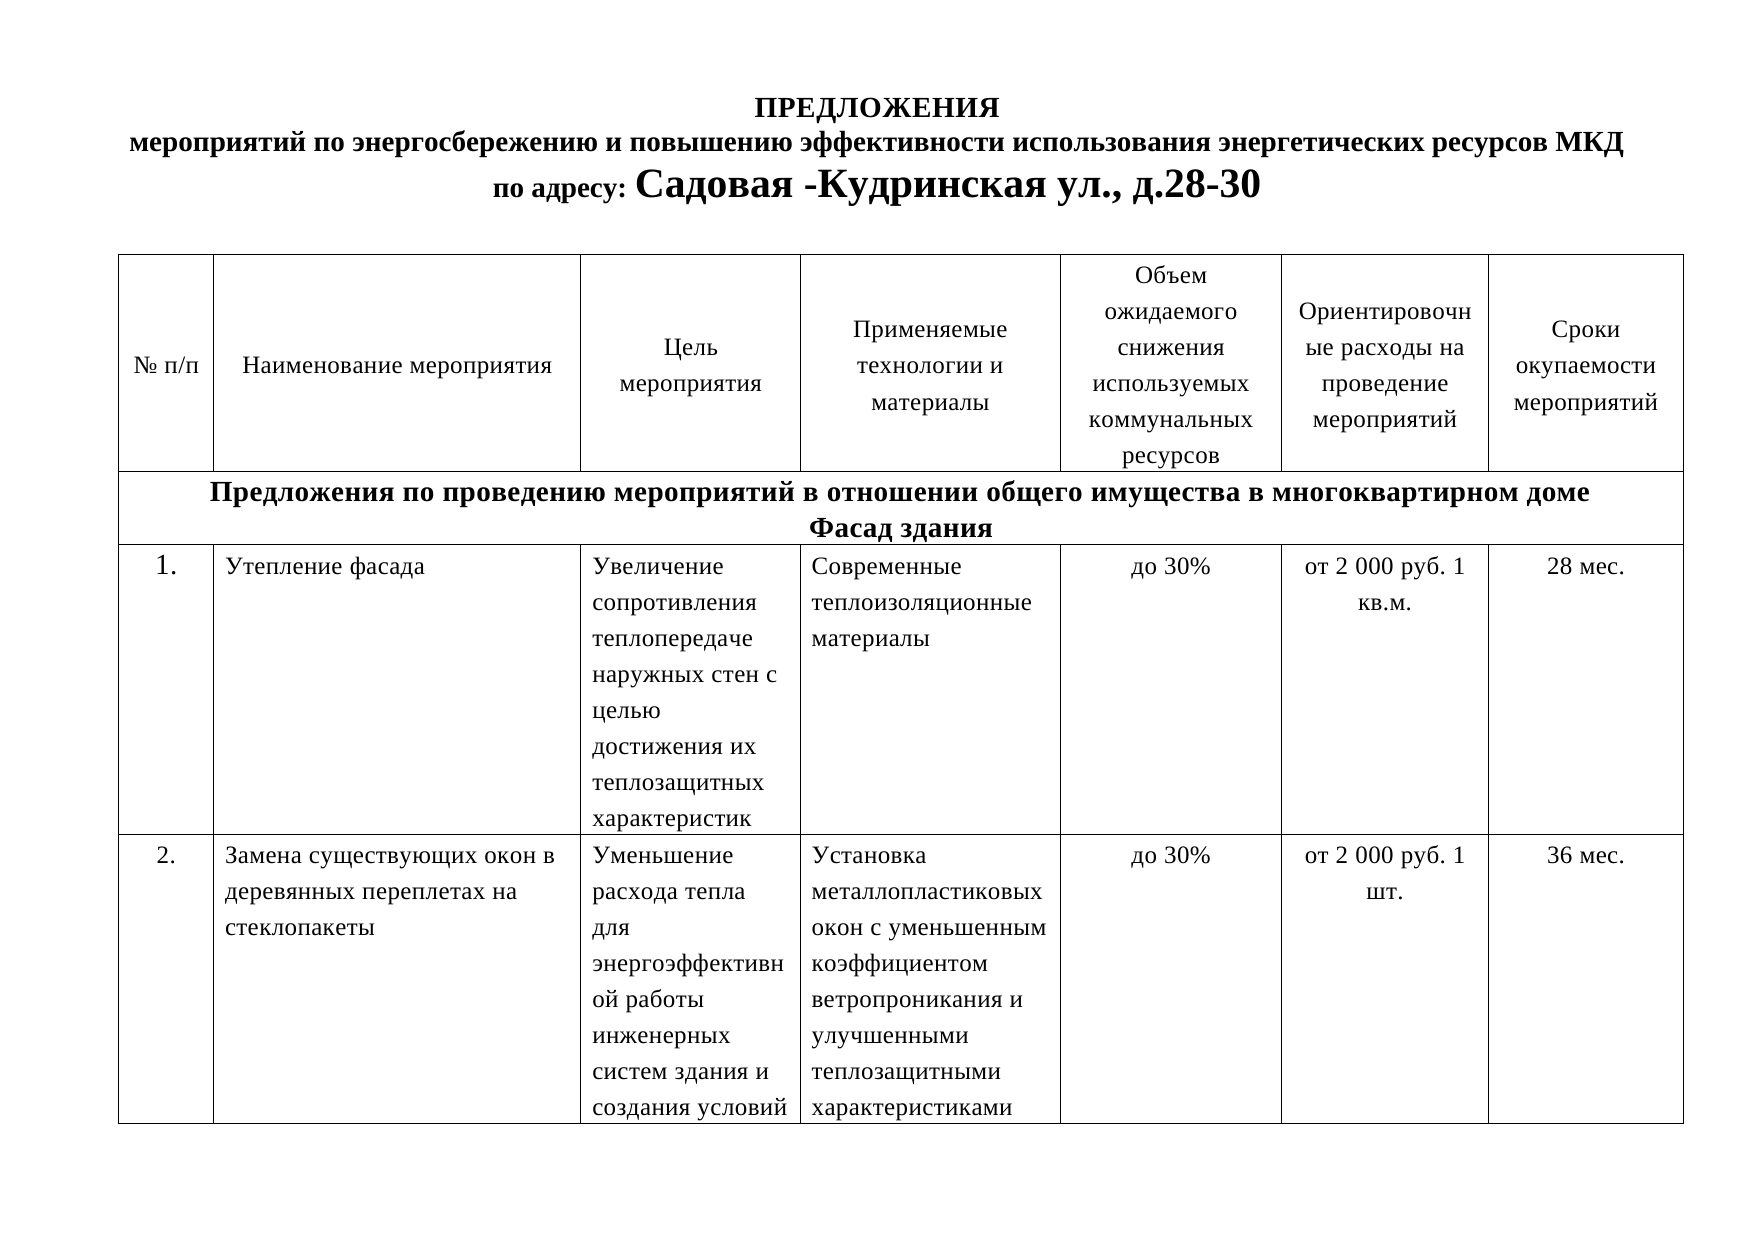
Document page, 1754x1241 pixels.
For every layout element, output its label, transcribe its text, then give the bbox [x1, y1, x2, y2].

text ПРЕДЛОЖЕНИЯ [118, 88, 1636, 124]
table_header Цель мероприятия [581, 255, 800, 471]
table_header Объем ожидаемого снижения используемых коммунальных ресурсов [1061, 255, 1281, 471]
table_cell до 30% [1061, 545, 1281, 834]
table_cell Увеличение сопротивления теплопередаче наружных стен с целью достижения их теплозащитных характеристик [581, 545, 800, 834]
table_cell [801, 835, 1060, 1123]
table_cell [214, 835, 580, 1123]
table_header № п/п [119, 255, 213, 471]
table_cell до 30% [1061, 835, 1281, 1123]
table_cell Современные теплоизоляционные материалы [801, 545, 1060, 834]
table_header Наименование мероприятия [214, 255, 580, 471]
table_cell от 2 000 руб. 1 шт. [1282, 835, 1488, 1123]
table_cell 28 мес. [1489, 545, 1683, 834]
table_header Сроки окупаемости мероприятий [1489, 255, 1683, 471]
table_cell 1. [119, 545, 213, 834]
text мероприятий по энергосбережению и повышению эффективности использования энергетических ресурсов МКД по адресу: Садовая -Кудринская ул., д.28-30 [118, 124, 1636, 206]
table_cell 36 мес. [1489, 835, 1683, 1123]
table_header Ориентировочные расходы на проведение мероприятий [1282, 255, 1488, 471]
table_cell Утепление фасада [214, 545, 580, 834]
table_header Применяемые технологии и материалы [801, 255, 1060, 471]
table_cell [581, 835, 800, 1123]
table_cell Предложения по проведению мероприятий в отношении общего имущества в многоквартирном доме Фасад здания [119, 472, 1683, 544]
table_cell 2. [119, 835, 213, 1123]
table_cell от 2 000 руб. 1 кв.м. [1282, 545, 1488, 834]
